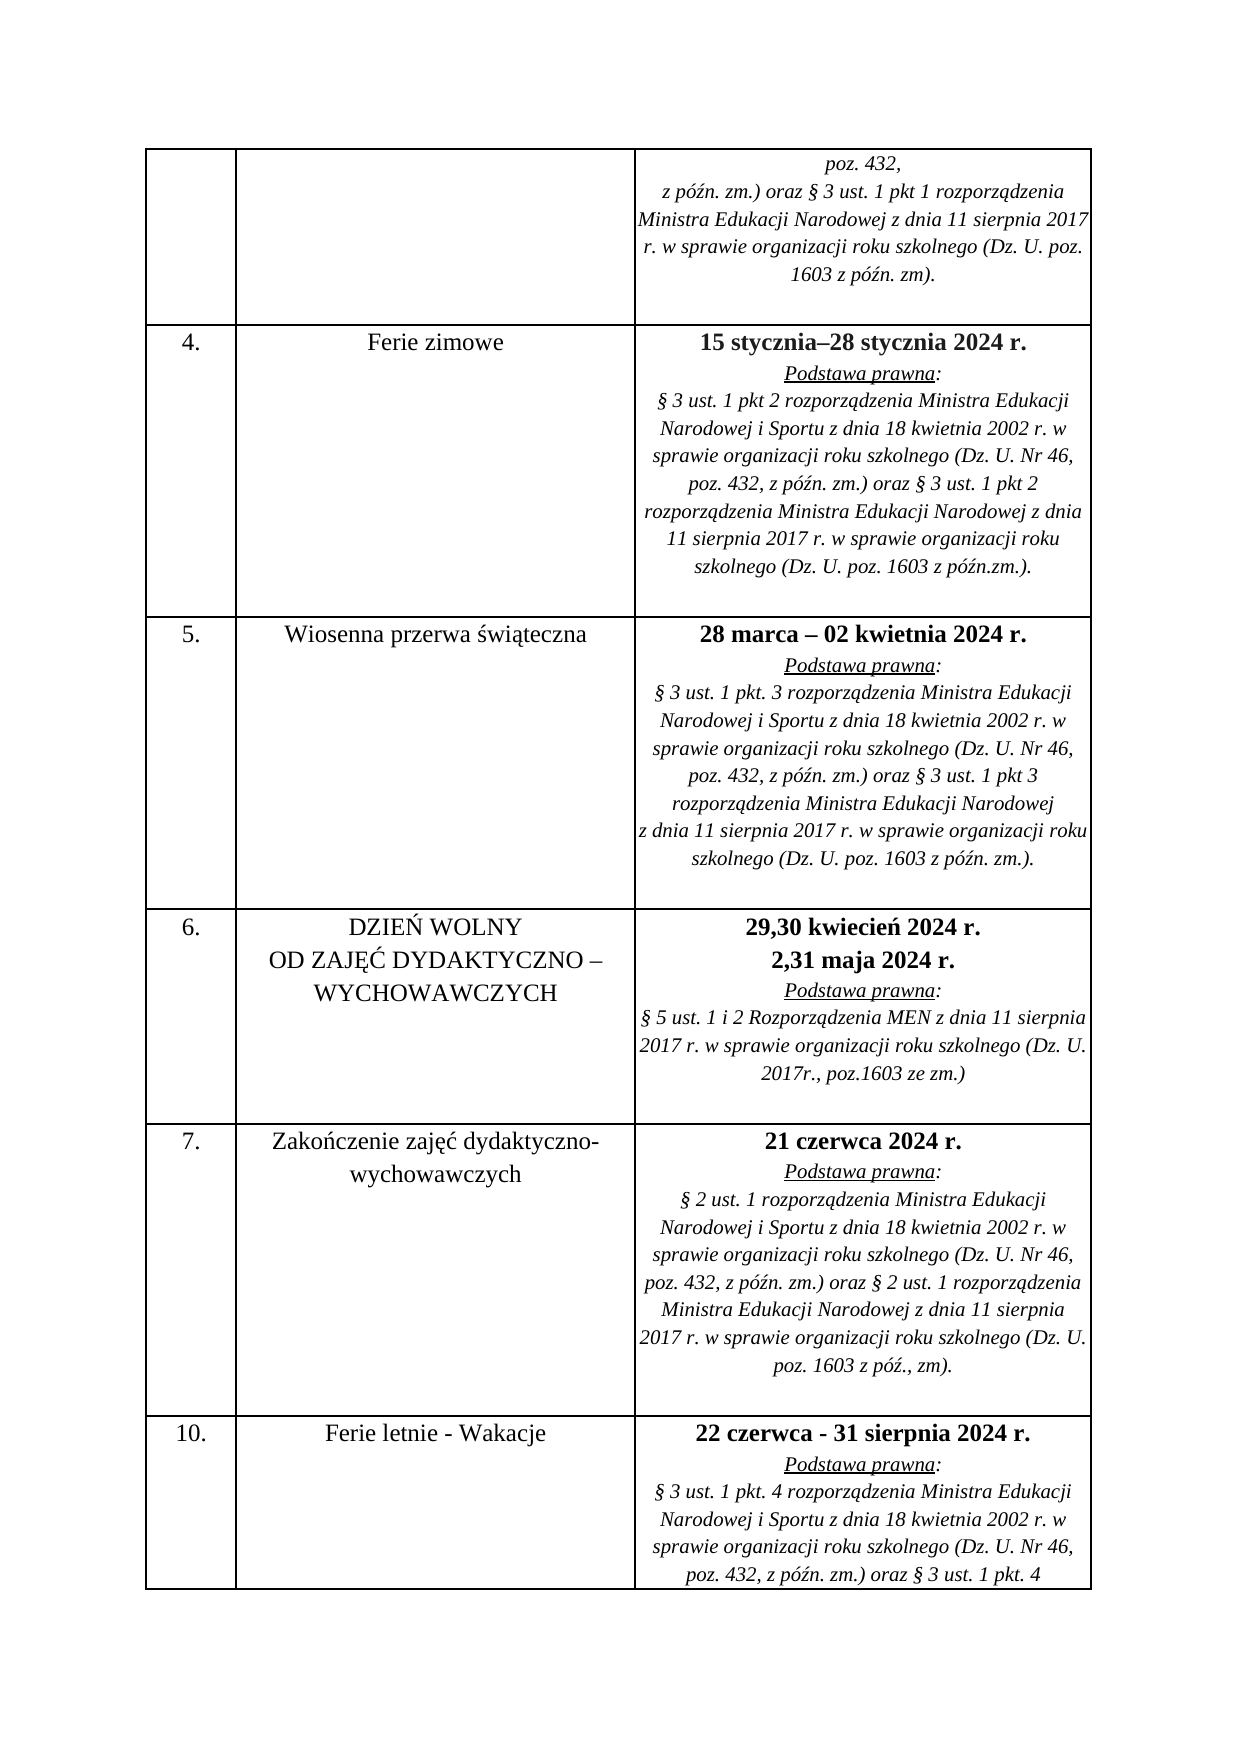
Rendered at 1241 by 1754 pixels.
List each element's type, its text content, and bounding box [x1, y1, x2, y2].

table_cell 21 czerwca 2024 r. Podstawa prawna: § 2 ust. 1 rozporządzenia Ministra Edukacji Narodowej i Sportu z dnia 18 kwietnia 2002 r. w sprawie organizacji roku szkolnego (Dz. U. Nr 46, poz. 432, z późn. zm.) oraz § 2 ust. 1 rozporządzenia Ministra Edukacji Narodowej z dnia 11 sierpnia 2017 r. w sprawie organizacji roku szkolnego (Dz. U. poz. 1603 z póź., zm). [636, 1125, 1090, 1415]
table_cell 15 stycznia–28 stycznia 2024 r. Podstawa prawna: § 3 ust. 1 pkt 2 rozporządzenia Ministra Edukacji Narodowej i Sportu z dnia 18 kwietnia 2002 r. w sprawie organizacji roku szkolnego (Dz. U. Nr 46, poz. 432, z późn. zm.) oraz § 3 ust. 1 pkt 2 rozporządzenia Ministra Edukacji Narodowej z dnia 11 sierpnia 2017 r. w sprawie organizacji roku szkolnego (Dz. U. poz. 1603 z późn.zm.). [636, 326, 1090, 616]
table_cell 6. [147, 910, 235, 1123]
table_cell 3. [147, 150, 235, 324]
table_cell 29,30 kwiecień 2024 r. 2,31 maja 2024 r. Podstawa prawna: § 5 ust. 1 i 2 Rozporządzenia MEN z dnia 11 sierpnia 2017 r. w sprawie organizacji roku szkolnego (Dz. U. 2017r., poz.1603 ze zm.) [636, 910, 1090, 1123]
table_cell 5. [147, 618, 235, 908]
table_cell Zakończenie zajęć dydaktyczno-wychowawczych [237, 1125, 634, 1415]
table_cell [237, 150, 634, 324]
table_cell Wiosenna przerwa świąteczna [237, 618, 634, 908]
table_cell 28 marca – 02 kwietnia 2024 r. Podstawa prawna: § 3 ust. 1 pkt. 3 rozporządzenia Ministra Edukacji Narodowej i Sportu z dnia 18 kwietnia 2002 r. w sprawie organizacji roku szkolnego (Dz. U. Nr 46, poz. 432, z późn. zm.) oraz § 3 ust. 1 pkt 3 rozporządzenia Ministra Edukacji Narodowej z dnia 11 sierpnia 2017 r. w sprawie organizacji roku szkolnego (Dz. U. poz. 1603 z późn. zm.). [636, 618, 1090, 908]
table_cell Ferie zimowe [237, 326, 634, 616]
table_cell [636, 150, 1090, 324]
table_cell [636, 1417, 1090, 1587]
table_cell 4. [147, 326, 235, 616]
table_cell 7. [147, 1125, 235, 1415]
table_cell DZIEŃ WOLNY OD ZAJĘĆ DYDAKTYCZNO – WYCHOWAWCZYCH [237, 910, 634, 1123]
table_cell 10. [147, 1417, 235, 1587]
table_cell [237, 1417, 634, 1587]
